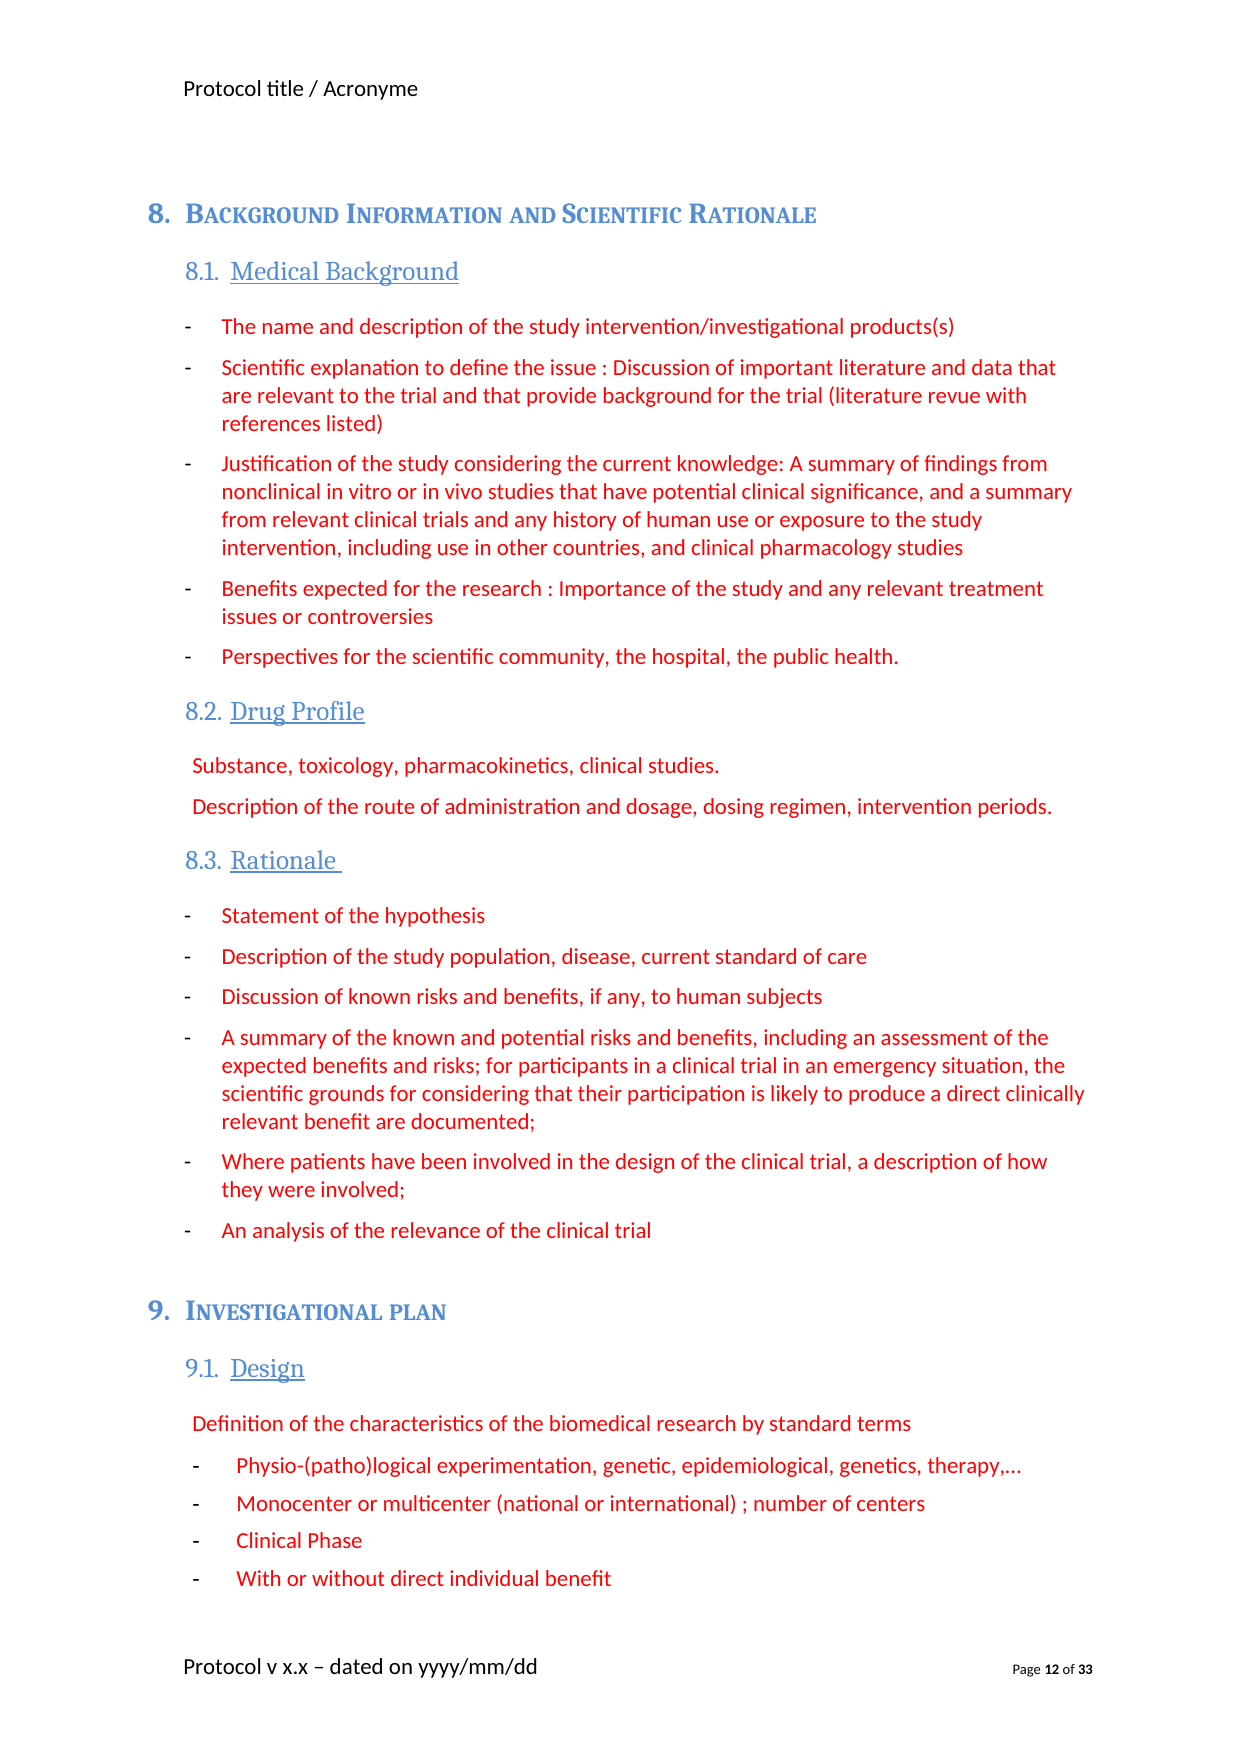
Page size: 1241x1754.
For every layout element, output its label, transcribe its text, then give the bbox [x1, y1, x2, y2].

text Background Information and Scientific Rationale [148, 198, 1093, 231]
list A summary of the known and potential risks and benefits, including an assessment of the expected benefits and risks; for participants in a clinical trial in an emergency situation, the scientific grounds for considering that their participation is likely to produce a direct clinically relevant benefit are documented; [184, 1023, 1093, 1135]
list Perspectives for the scientific community, the hospital, the public health. [184, 642, 1093, 671]
text Design [185, 1353, 1093, 1384]
list Physio-(patho)logical experimentation, genetic, epidemiological, genetics, therapy,… [192, 1449, 1093, 1481]
list The name and description of the study intervention/investigational products(s) [184, 312, 1093, 340]
text Rationale [185, 845, 1093, 876]
list Justification of the study considering the current knowledge: A summary of findings from nonclinical in vitro or in vivo studies that have potential clinical significance, and a summary from relevant clinical trials and any history of human use or exposure to the study intervention, including use in other countries, and clinical pharmacology studies [184, 449, 1093, 561]
list Where patients have been involved in the design of the clinical trial, a description of how they were involved; [184, 1147, 1093, 1203]
list Clinical Phase [192, 1524, 1093, 1556]
list Benefits expected for the research : Importance of the study and any relevant treatment issues or controversies [184, 574, 1093, 630]
list With or without direct individual benefit [192, 1562, 1093, 1593]
text Definition of the characteristics of the biomedical research by standard terms [148, 1409, 1093, 1437]
text Description of the route of administration and dosage, dosing regimen, intervention periods. [148, 792, 1093, 820]
text Medical Background [185, 256, 1093, 287]
list Monocenter or multicenter (national or international) ; number of centers [192, 1487, 1093, 1518]
text Drug Profile [185, 696, 1093, 727]
list Scientific explanation to define the issue : Discussion of important literature and data that are relevant to the trial and that provide background for the trial (literature revue with references listed) [184, 353, 1093, 437]
list Discussion of known risks and benefits, if any, to human subjects [184, 982, 1093, 1010]
text Substance, toxicology, pharmacokinetics, clinical studies. [148, 752, 1093, 780]
list Description of the study population, disease, current standard of care [184, 942, 1093, 970]
list An analysis of the relevance of the clinical trial [184, 1216, 1093, 1244]
text Investigational plan [148, 1294, 1093, 1328]
list Statement of the hypothesis [184, 901, 1093, 929]
